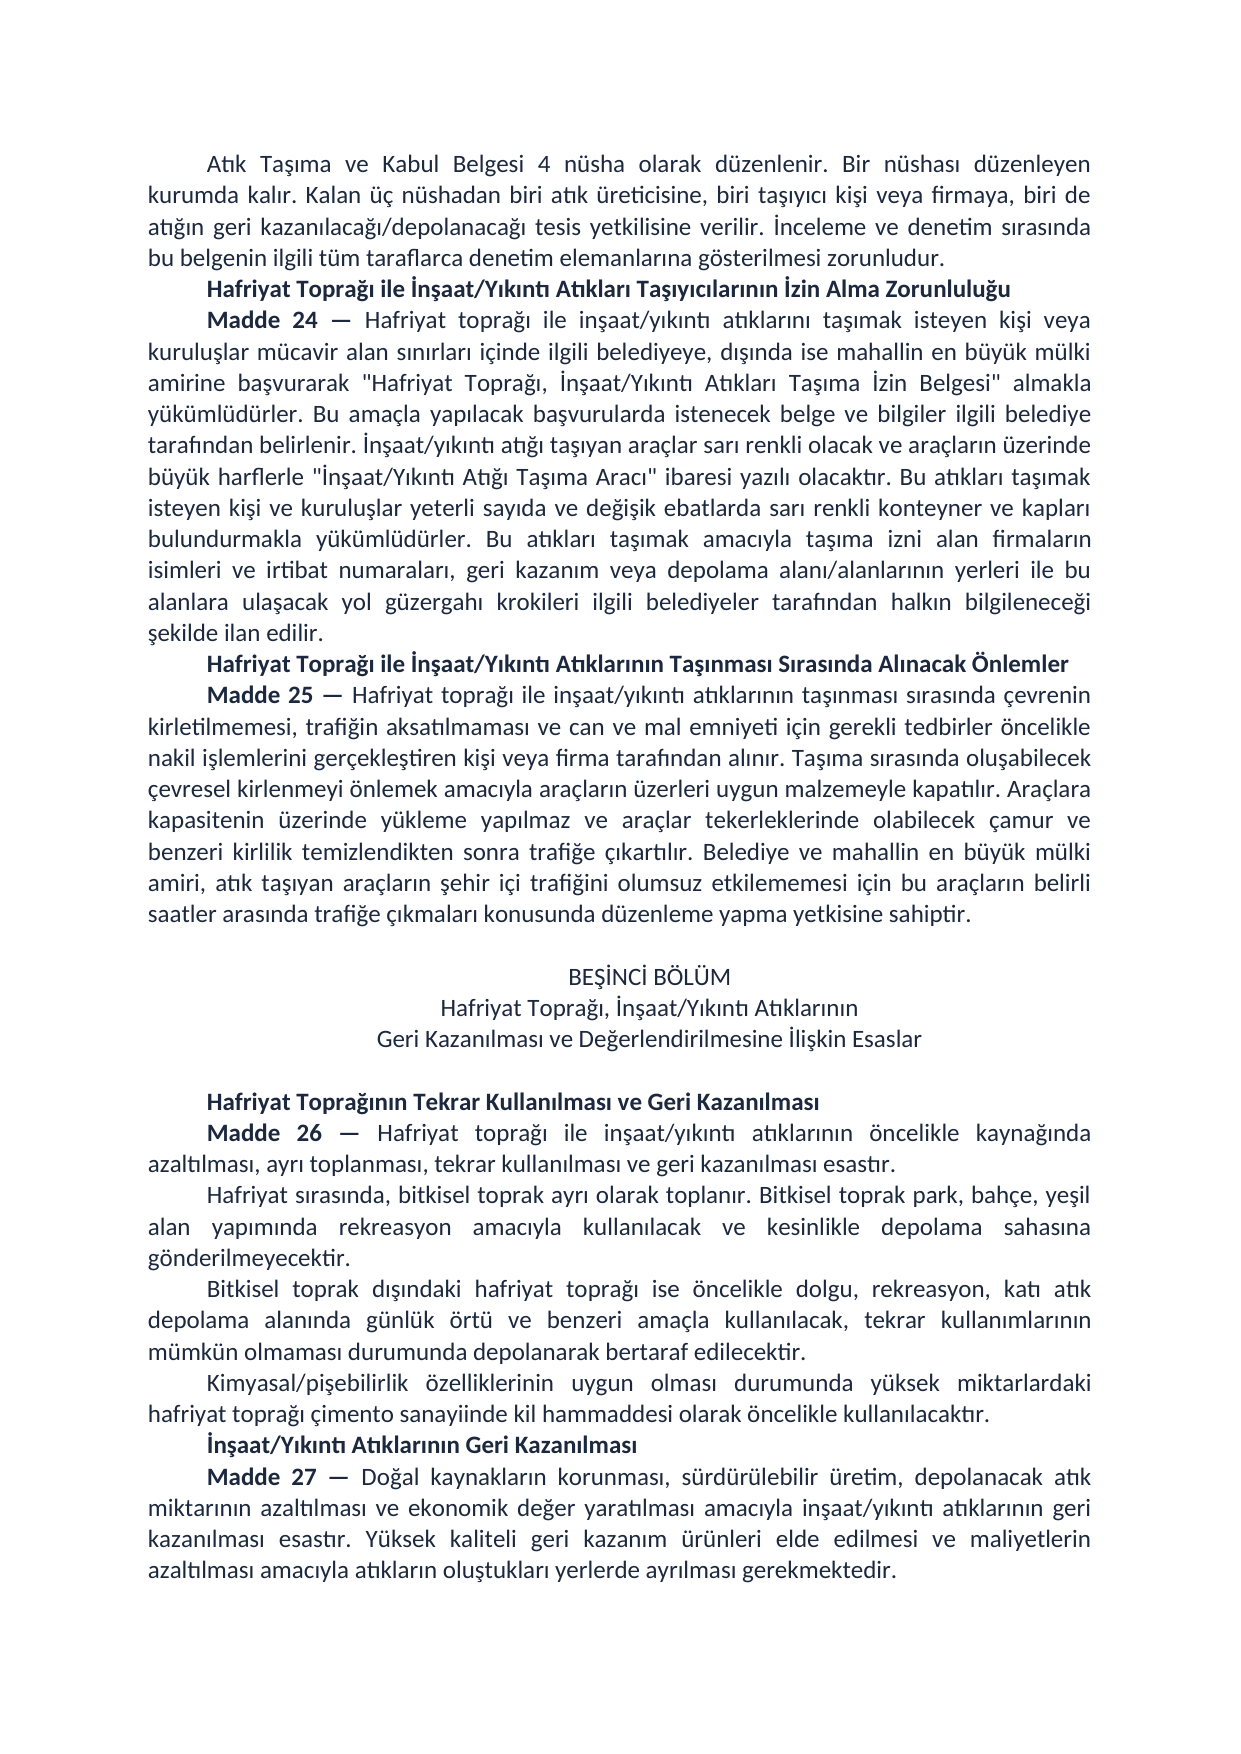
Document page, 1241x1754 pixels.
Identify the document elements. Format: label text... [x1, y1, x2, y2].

text Madde 25 — Hafriyat toprağı ile inşaat/yıkıntı atıklarının taşınması sırasında çevrenin kirletilmemesi, trafiğin aksatılmaması ve can ve mal emniyeti için gerekli tedbirler öncelikle nakil işlemlerini gerçekleştiren kişi veya firma tarafından alınır. Taşıma sırasında oluşabilecek çevresel kirlenmeyi önlemek amacıyla araçların üzerleri uygun malzemeyle kapatılır. Araçlara kapasitenin üzerinde yükleme yapılmaz ve araçlar tekerleklerinde olabilecek çamur ve benzeri kirlilik temizlendikten sonra trafiğe çıkartılır. Belediye ve mahallin en büyük mülki amiri, atık taşıyan araçların şehir içi trafiğini olumsuz etkilememesi için bu araçların belirli saatler arasında trafiğe çıkmaları konusunda düzenleme yapma yetkisine sahiptir. [148, 679, 1093, 929]
text Hafriyat Toprağı, İnşaat/Yıkıntı Atıklarının [148, 991, 1093, 1023]
text Bitkisel toprak dışındaki hafriyat toprağı ise öncelikle dolgu, rekreasyon, katı atık depolama alanında günlük örtü ve benzeri amaçla kullanılacak, tekrar kullanımlarının mümkün olmaması durumunda depolanarak bertaraf edilecektir. [148, 1273, 1093, 1366]
text Madde 27 — Doğal kaynakların korunması, sürdürülebilir üretim, depolanacak atık miktarının azaltılması ve ekonomik değer yaratılması amacıyla inşaat/yıkıntı atıklarının geri kazanılması esastır. Yüksek kaliteli geri kazanım ürünleri elde edilmesi ve maliyetlerin azaltılması amacıyla atıkların oluştukları yerlerde ayrılması gerekmektedir. [148, 1460, 1093, 1585]
text Madde 26 — Hafriyat toprağı ile inşaat/yıkıntı atıklarının öncelikle kaynağında azaltılması, ayrı toplanması, tekrar kullanılması ve geri kazanılması esastır. [148, 1116, 1093, 1179]
text Geri Kazanılması ve Değerlendirilmesine İlişkin Esaslar [148, 1023, 1093, 1054]
text Hafriyat Toprağı ile İnşaat/Yıkıntı Atıklarının Taşınması Sırasında Alınacak Önlemler [148, 648, 1093, 679]
text Hafriyat sırasında, bitkisel toprak ayrı olarak toplanır. Bitkisel toprak park, bahçe, yeşil alan yapımında rekreasyon amacıyla kullanılacak ve kesinlikle depolama sahasına gönderilmeyecektir. [148, 1179, 1093, 1273]
text Kimyasal/pişebilirlik özelliklerinin uygun olması durumunda yüksek miktarlardaki hafriyat toprağı çimento sanayiinde kil hammaddesi olarak öncelikle kullanılacaktır. [148, 1366, 1093, 1429]
text Hafriyat Toprağının Tekrar Kullanılması ve Geri Kazanılması [148, 1085, 1093, 1116]
text Madde 24 — Hafriyat toprağı ile inşaat/yıkıntı atıklarını taşımak isteyen kişi veya kuruluşlar mücavir alan sınırları içinde ilgili belediyeye, dışında ise mahallin en büyük mülki amirine başvurarak "Hafriyat Toprağı, İnşaat/Yıkıntı Atıkları Taşıma İzin Belgesi" almakla yükümlüdürler. Bu amaçla yapılacak başvurularda istenecek belge ve bilgiler ilgili belediye tarafından belirlenir. İnşaat/yıkıntı atığı taşıyan araçlar sarı renkli olacak ve araçların üzerinde büyük harflerle "İnşaat/Yıkıntı Atığı Taşıma Aracı" ibaresi yazılı olacaktır. Bu atıkları taşımak isteyen kişi ve kuruluşlar yeterli sayıda ve değişik ebatlarda sarı renkli konteyner ve kapları bulundurmakla yükümlüdürler. Bu atıkları taşımak amacıyla taşıma izni alan firmaların isimleri ve irtibat numaraları, geri kazanım veya depolama alanı/alanlarının yerleri ile bu alanlara ulaşacak yol güzergahı krokileri ilgili belediyeler tarafından halkın bilgileneceği şekilde ilan edilir. [148, 304, 1093, 648]
text Hafriyat Toprağı ile İnşaat/Yıkıntı Atıkları Taşıyıcılarının İzin Alma Zorunluluğu [148, 273, 1093, 304]
text İnşaat/Yıkıntı Atıklarının Geri Kazanılması [148, 1429, 1093, 1460]
text Atık Taşıma ve Kabul Belgesi 4 nüsha olarak düzenlenir. Bir nüshası düzenleyen kurumda kalır. Kalan üç nüshadan biri atık üreticisine, biri taşıyıcı kişi veya firmaya, biri de atığın geri kazanılacağı/depolanacağı tesis yetkilisine verilir. İnceleme ve denetim sırasında bu belgenin ilgili tüm taraflarca denetim elemanlarına gösterilmesi zorunludur. [148, 148, 1093, 273]
text BEŞİNCİ BÖLÜM [148, 960, 1093, 991]
